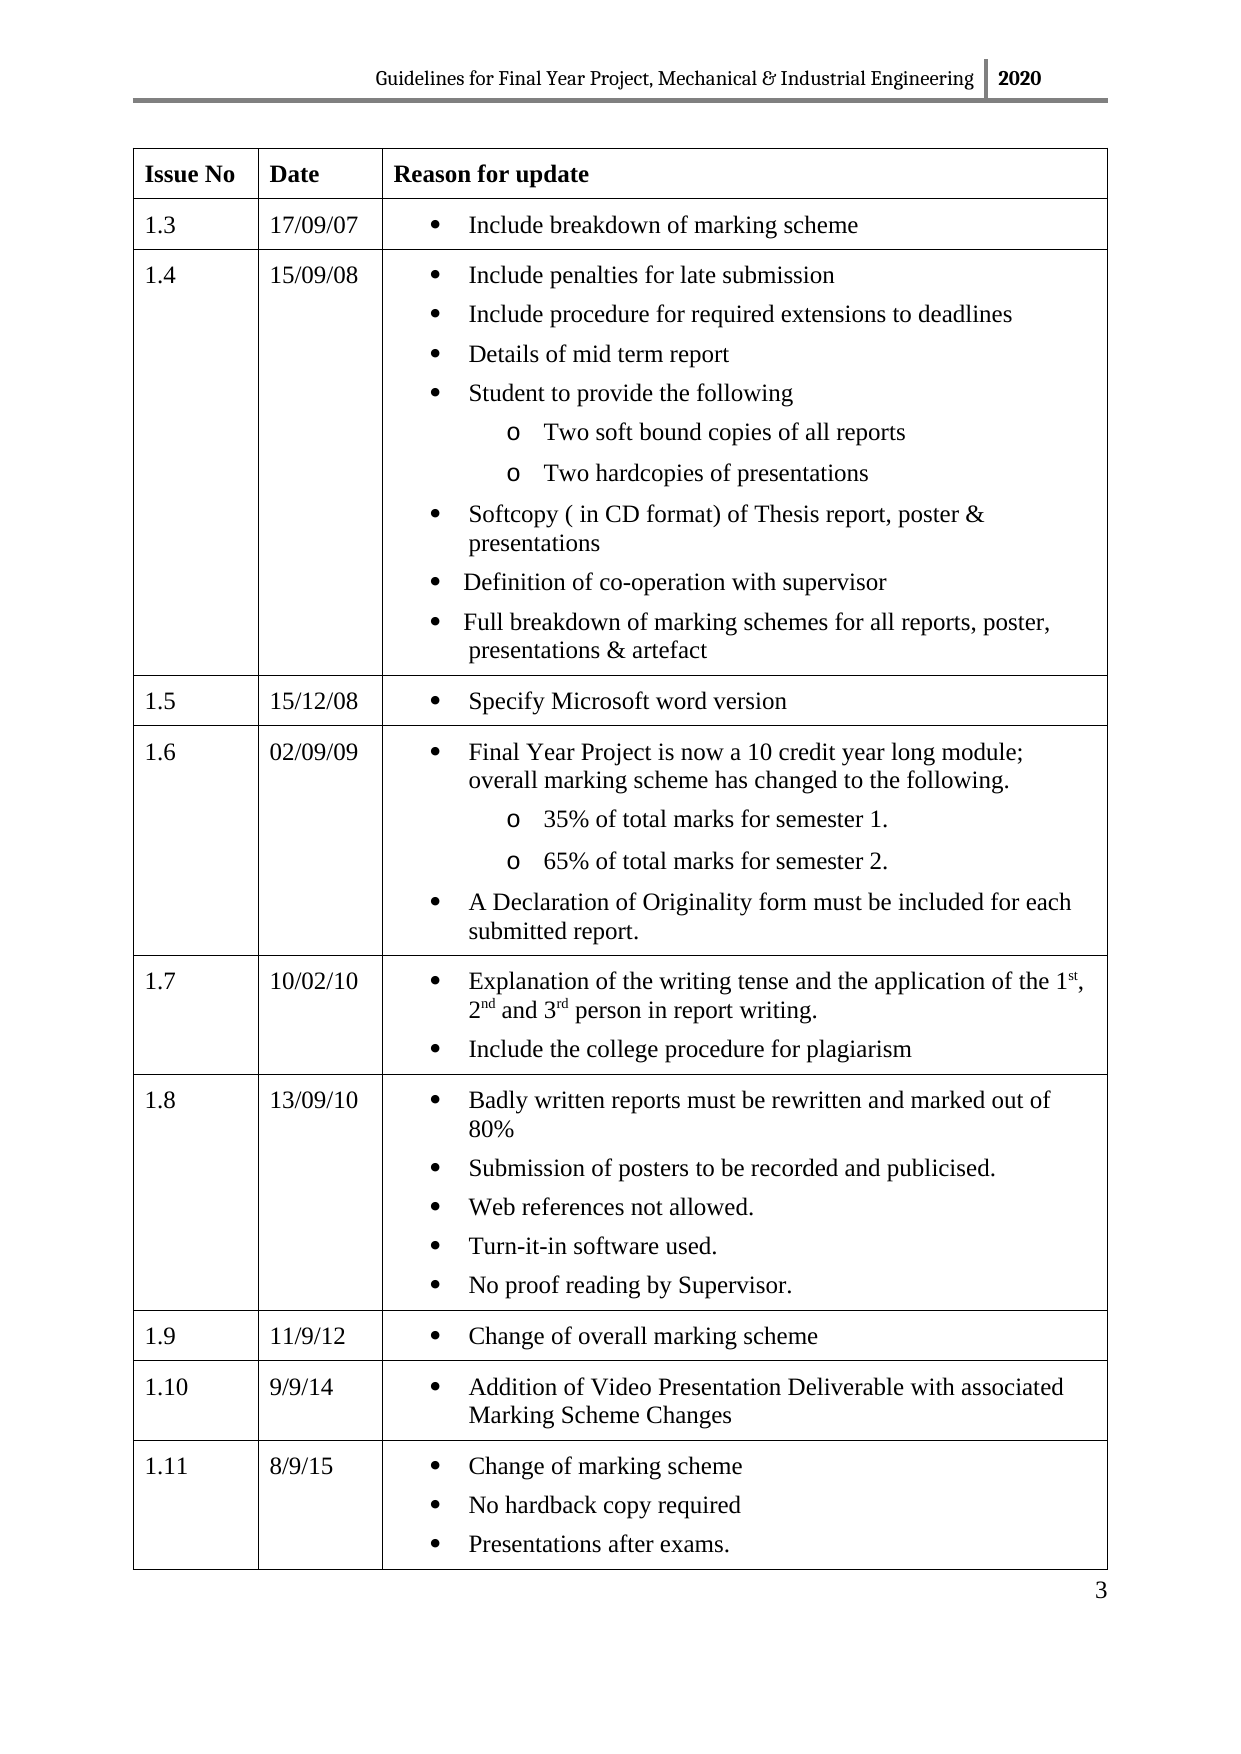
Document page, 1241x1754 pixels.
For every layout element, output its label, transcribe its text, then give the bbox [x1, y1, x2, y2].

table_header Reason for update [383, 149, 1107, 198]
table_cell Explanation of the writing tense and the application of the 1st, 2nd and 3rd person in report writing. Include the college procedure for plagiarism [383, 956, 1107, 1073]
table_header Date [259, 149, 382, 198]
table_cell 11/9/12 [259, 1311, 382, 1360]
table_cell Addition of Video Presentation Deliverable with associated Marking Scheme Changes [383, 1361, 1107, 1439]
table_cell 8/9/15 [259, 1441, 382, 1568]
table_cell Include penalties for late submission Include procedure for required extensions to deadlines Details of mid term report Student to provide the following Two soft bound copies of all reports Two hardcopies of presentations Softcopy ( in CD format) of Thesis report, poster & presentations Definition of co-operation with supervisor Full breakdown of marking schemes for all reports, poster, presentations & artefact [383, 250, 1107, 674]
table_cell 15/12/08 [259, 676, 382, 725]
table_cell 15/09/08 [259, 250, 382, 674]
table_cell 17/09/07 [259, 199, 382, 249]
table_cell 02/09/09 [259, 726, 382, 955]
table_cell Change of overall marking scheme [383, 1311, 1107, 1360]
table_cell 1.9 [134, 1311, 258, 1360]
table_cell 1.4 [134, 250, 258, 674]
table_cell Specify Microsoft word version [383, 676, 1107, 725]
table_cell 1.8 [134, 1075, 258, 1309]
table_cell 1.6 [134, 726, 258, 955]
table_cell 1.5 [134, 676, 258, 725]
table_cell Badly written reports must be rewritten and marked out of 80% Submission of posters to be recorded and publicised. Web references not allowed. Turn-it-in software used. No proof reading by Supervisor. [383, 1075, 1107, 1309]
table_cell 1.3 [134, 199, 258, 249]
table_header Issue No [134, 149, 258, 198]
table_cell 1.7 [134, 956, 258, 1073]
table_cell 13/09/10 [259, 1075, 382, 1309]
table_cell 1.11 [134, 1441, 258, 1568]
table_cell 10/02/10 [259, 956, 382, 1073]
table_cell 9/9/14 [259, 1361, 382, 1439]
table_cell 1.10 [134, 1361, 258, 1439]
table_cell Include breakdown of marking scheme [383, 199, 1107, 249]
table_cell Final Year Project is now a 10 credit year long module; overall marking scheme has changed to the following. 35% of total marks for semester 1. 65% of total marks for semester 2. A Declaration of Originality form must be included for each submitted report. [383, 726, 1107, 955]
table_cell Change of marking scheme No hardback copy required Presentations after exams. [383, 1441, 1107, 1568]
